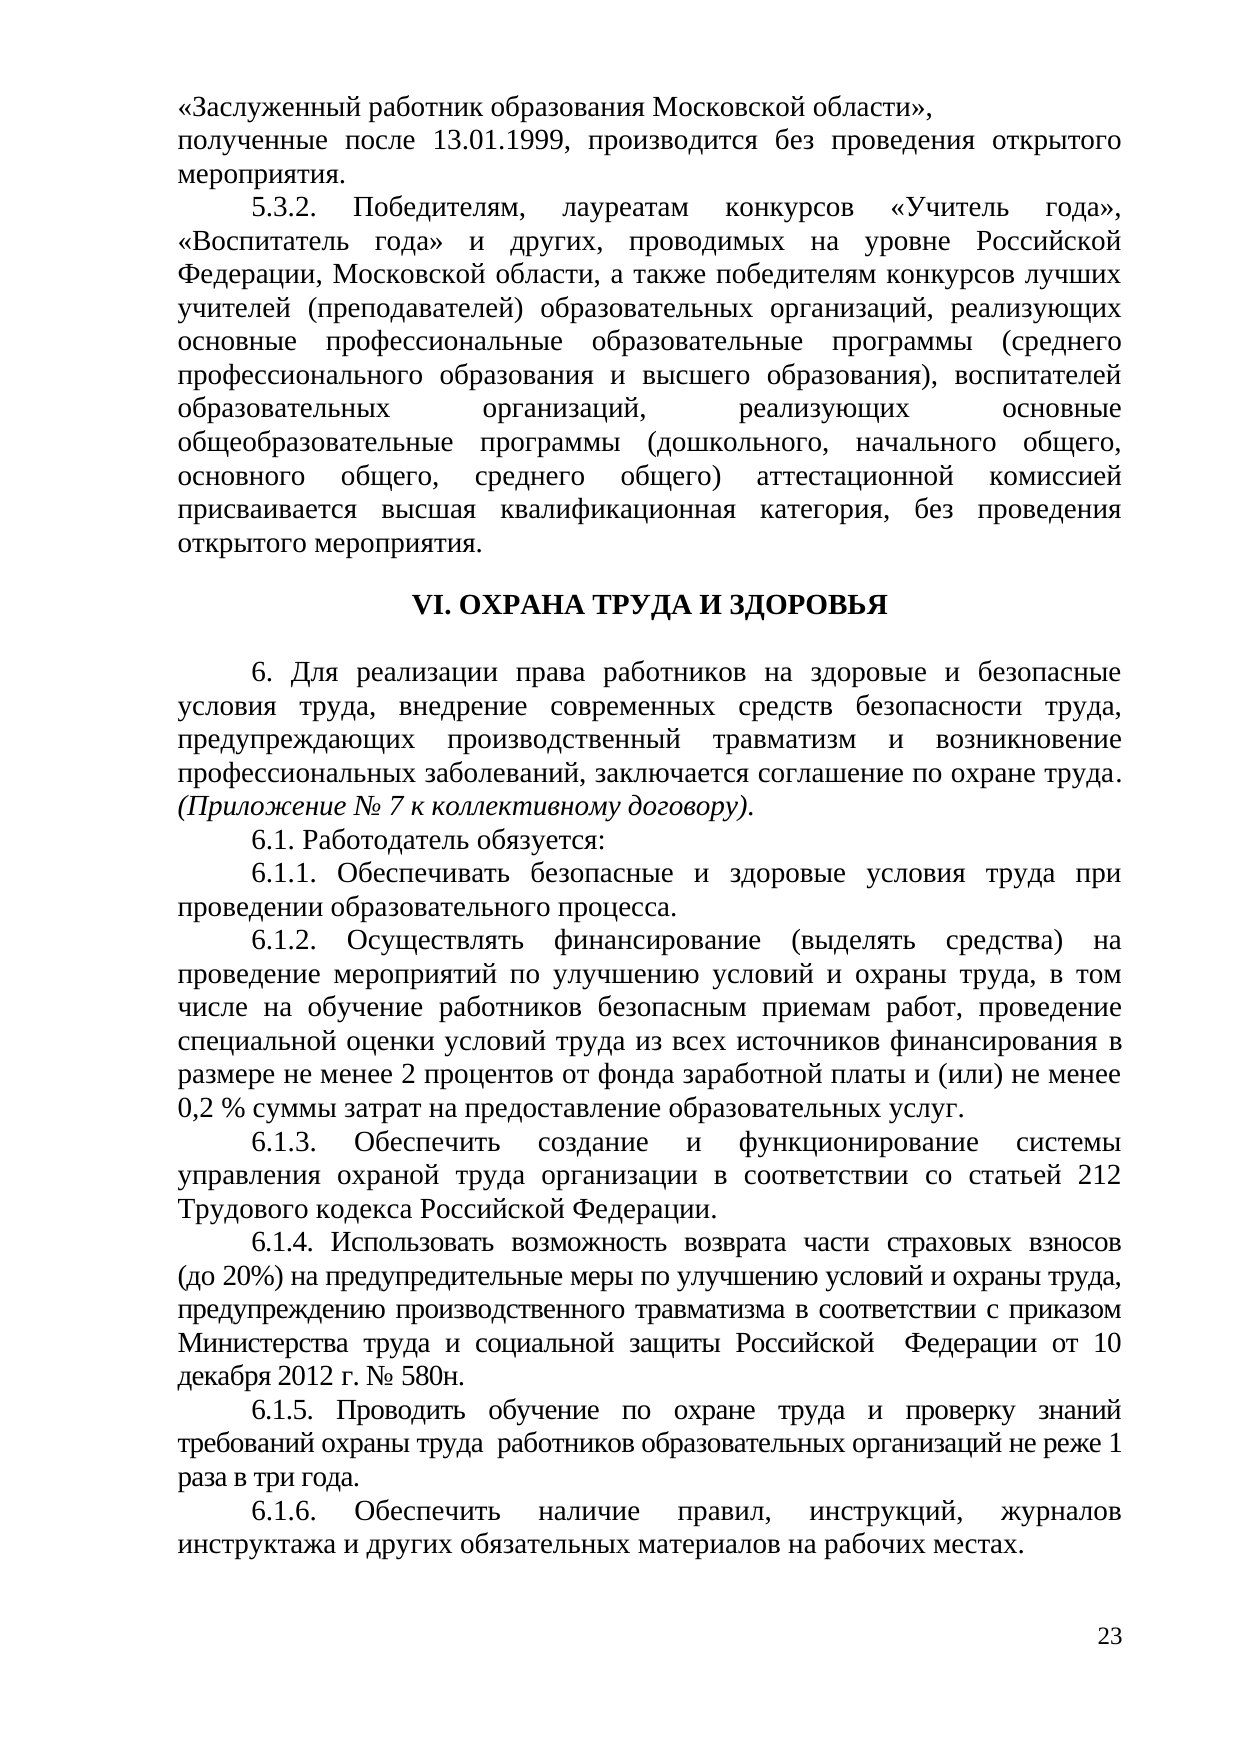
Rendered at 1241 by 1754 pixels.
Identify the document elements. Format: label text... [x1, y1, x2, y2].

list «Заслуженный работник образования Московской области», [177, 89, 1122, 122]
text 6.1. Работодатель обязуется: [177, 822, 1122, 855]
text 6. Для реализации права работников на здоровые и безопасные условия труда, внедрение современных средств безопасности труда, предупреждающих производственный травматизм и возникновение профессиональных заболеваний, заключается соглашение по охране труда. (Приложение № 7 к коллективному договору). [177, 654, 1122, 822]
text 6.1.1. Обеспечивать безопасные и здоровые условия труда при проведении образовательного процесса. [177, 855, 1122, 922]
text 5.3.2. Победителям, лауреатам конкурсов «Учитель года», «Воспитатель года» и других, проводимых на уровне Российской Федерации, Московской области, а также победителям конкурсов лучших учителей (преподавателей) образовательных организаций, реализующих основные профессиональные образовательные программы (среднего профессионального образования и высшего образования), воспитателей образовательных организаций, реализующих основные общеобразовательные программы (дошкольного, начального общего, основного общего, среднего общего) аттестационной комиссией присваивается высшая квалификационная категория, без проведения открытого мероприятия. [177, 189, 1122, 558]
text VI. Охрана труда и здоровья [177, 587, 1122, 621]
text 6.1.3. Обеспечить создание и функционирование системы управления охраной труда организации в соответствии со статьей 212 Трудового кодекса Российской Федерации. [177, 1124, 1122, 1224]
text 6.1.6. Обеспечить наличие правил, инструкций, журналов инструктажа и других обязательных материалов на рабочих местах. [177, 1493, 1122, 1560]
text полученные после 13.01.1999, производится без проведения открытого мероприятия. [177, 122, 1122, 189]
text 6.1.5. Проводить обучение по охране труда и проверку знаний требований охраны труда работников образовательных организаций не реже 1 раза в три года. [177, 1392, 1122, 1493]
text 6.1.4. Использовать возможность возврата части страховых взносов (до 20%) на предупредительные меры по улучшению условий и охраны труда, предупреждению производственного травматизма в соответствии с приказом Министерства труда и социальной защиты Российской Федерации от 10 декабря 2012 г. № 580н. [177, 1224, 1122, 1392]
text 6.1.2. Осуществлять финансирование (выделять средства) на проведение мероприятий по улучшению условий и охраны труда, в том числе на обучение работников безопасным приемам работ, проведение специальной оценки условий труда из всех источников финансирования в размере не менее 2 процентов от фонда заработной платы и (или) не менее 0,2 % суммы затрат на предоставление образовательных услуг. [177, 922, 1122, 1124]
